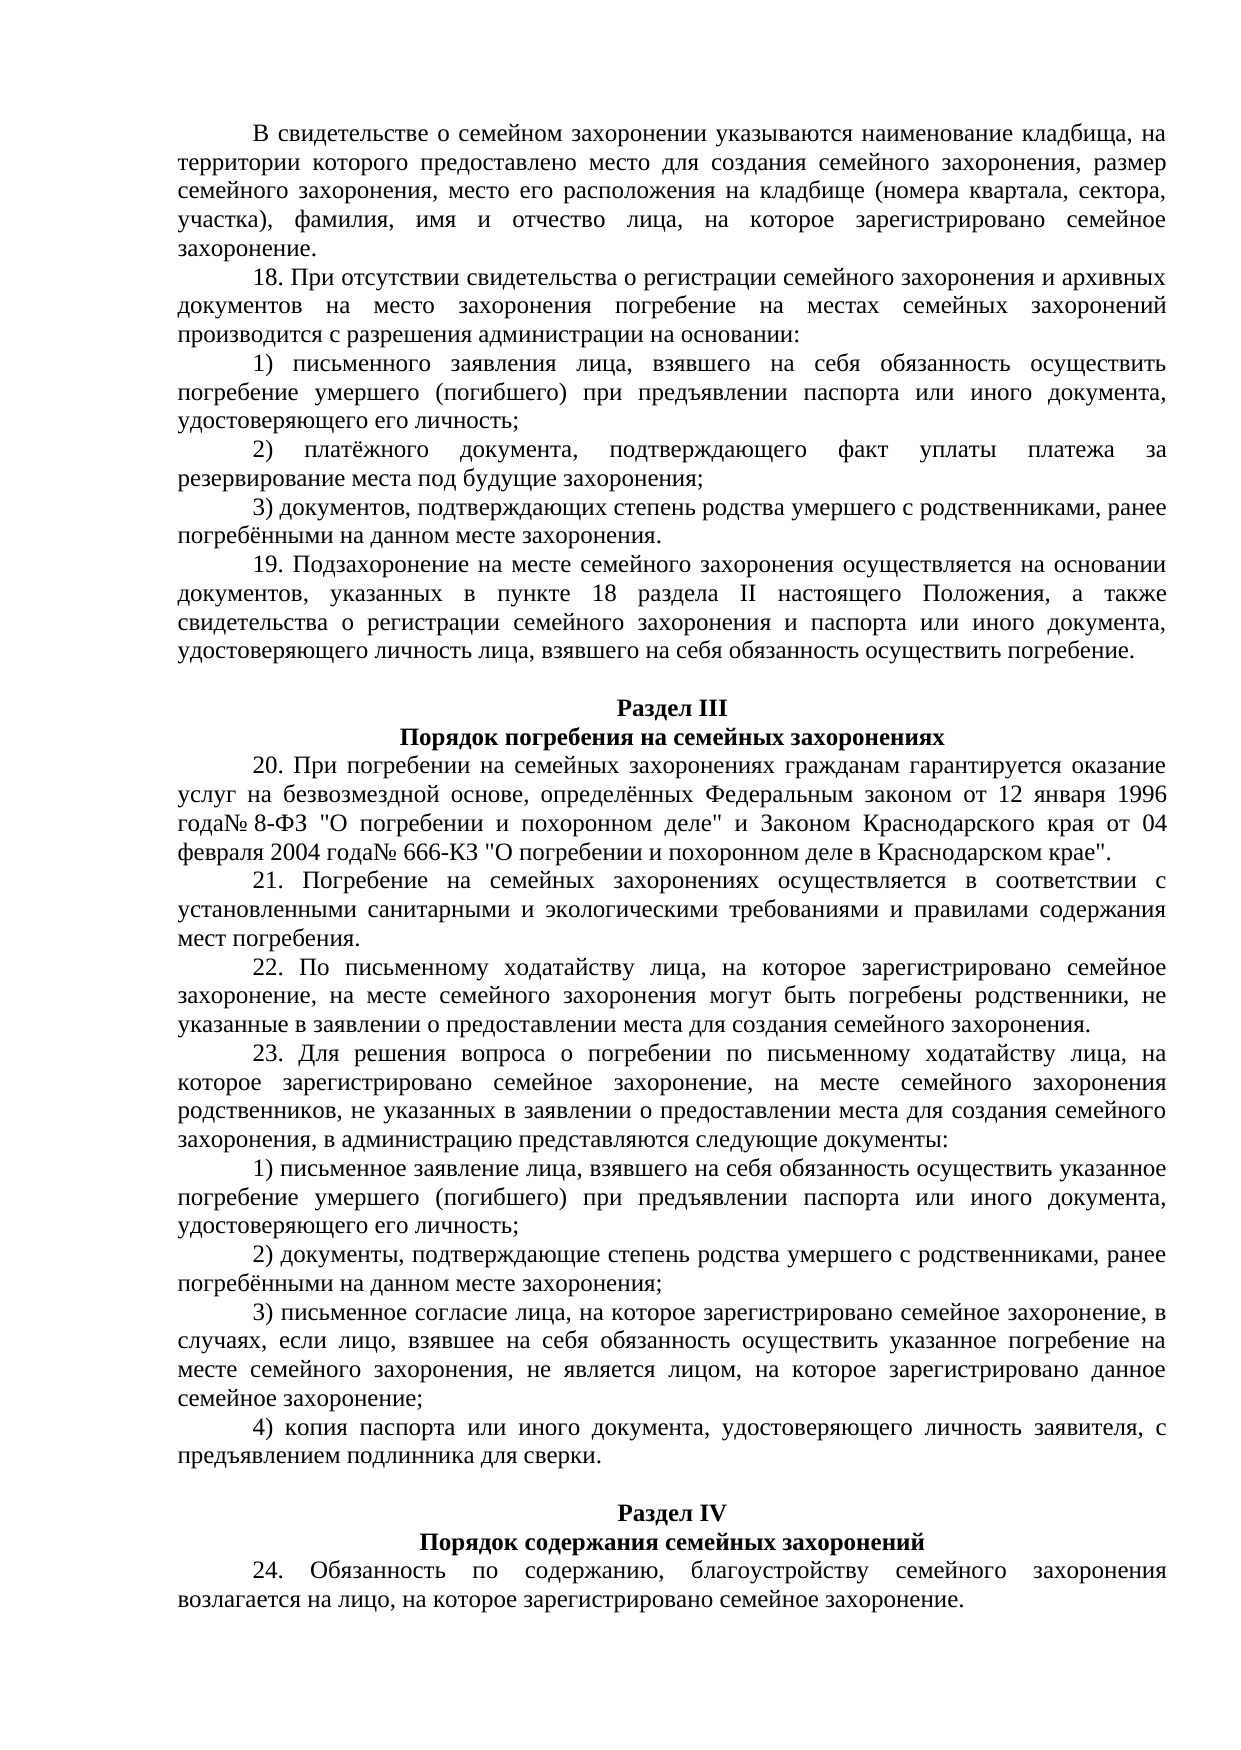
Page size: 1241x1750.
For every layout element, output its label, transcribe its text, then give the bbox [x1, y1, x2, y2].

text 2) документы, подтверждающие степень родства умершего с родственниками, ранее погребёнными на данном месте захоронения; [177, 1239, 1167, 1297]
text 1) письменное заявление лица, взявшего на себя обязанность осуществить указанное погребение умершего (погибшего) при предъявлении паспорта или иного документа, удостоверяющего его личность; [177, 1153, 1167, 1239]
text 18. При отсутствии свидетельства о регистрации семейного захоронения и архивных документов на место захоронения погребение на местах семейных захоронений производится с разрешения администрации на основании: [177, 262, 1167, 348]
text 21. Погребение на семейных захоронениях осуществляется в соответствии с установленными санитарными и экологическими требованиями и правилами содержания мест погребения. [177, 866, 1167, 952]
text 22. По письменному ходатайству лица, на которое зарегистрировано семейное захоронение, на месте семейного захоронения могут быть погребены родственники, не указанные в заявлении о предоставлении места для создания семейного захоронения. [177, 952, 1167, 1038]
text 3) документов, подтверждающих степень родства умершего с родственниками, ранее погребёнными на данном месте захоронения. [177, 492, 1167, 549]
text Раздел IV [177, 1498, 1167, 1527]
text 4) копия паспорта или иного документа, удостоверяющего личность заявителя, с предъявлением подлинника для сверки. [177, 1412, 1167, 1469]
text 24. Обязанность по содержанию, благоустройству семейного захоронения возлагается на лицо, на которое зарегистрировано семейное захоронение. [177, 1556, 1167, 1613]
text Раздел III [177, 693, 1167, 722]
text 23. Для решения вопроса о погребении по письменному ходатайству лица, на которое зарегистрировано семейное захоронение, на месте семейного захоронения родственников, не указанных в заявлении о предоставлении места для создания семейного захоронения, в администрацию представляются следующие документы: [177, 1038, 1167, 1153]
text Порядок содержания семейных захоронений [177, 1527, 1167, 1556]
text 2) платёжного документа, подтверждающего факт уплаты платежа за резервирование места под будущие захоронения; [177, 434, 1167, 492]
text 20. При погребении на семейных захоронениях гражданам гарантируется оказание услуг на безвозмездной основе, определённых Федеральным законом от 12 января 1996 года№ 8-ФЗ "О погребении и похоронном деле" и Законом Краснодарского края от 04 февраля 2004 года№ 666-КЗ "О погребении и похоронном деле в Краснодарском крае". [177, 751, 1167, 866]
text Порядок погребения на семейных захоронениях [177, 722, 1167, 751]
text 1) письменного заявления лица, взявшего на себя обязанность осуществить погребение умершего (погибшего) при предъявлении паспорта или иного документа, удостоверяющего его личность; [177, 348, 1167, 434]
text 3) письменное согласие лица, на которое зарегистрировано семейное захоронение, в случаях, если лицо, взявшее на себя обязанность осуществить указанное погребение на месте семейного захоронения, не является лицом, на которое зарегистрировано данное семейное захоронение; [177, 1297, 1167, 1412]
text В свидетельстве о семейном захоронении указываются наименование кладбища, на территории которого предоставлено место для создания семейного захоронения, размер семейного захоронения, место его расположения на кладбище (номера квартала, сектора, участка), фамилия, имя и отчество лица, на которое зарегистрировано семейное захоронение. [177, 118, 1167, 262]
text 19. Подзахоронение на месте семейного захоронения осуществляется на основании документов, указанных в пункте 18 раздела II настоящего Положения, а также свидетельства о регистрации семейного захоронения и паспорта или иного документа, удостоверяющего личность лица, взявшего на себя обязанность осуществить погребение. [177, 549, 1167, 664]
